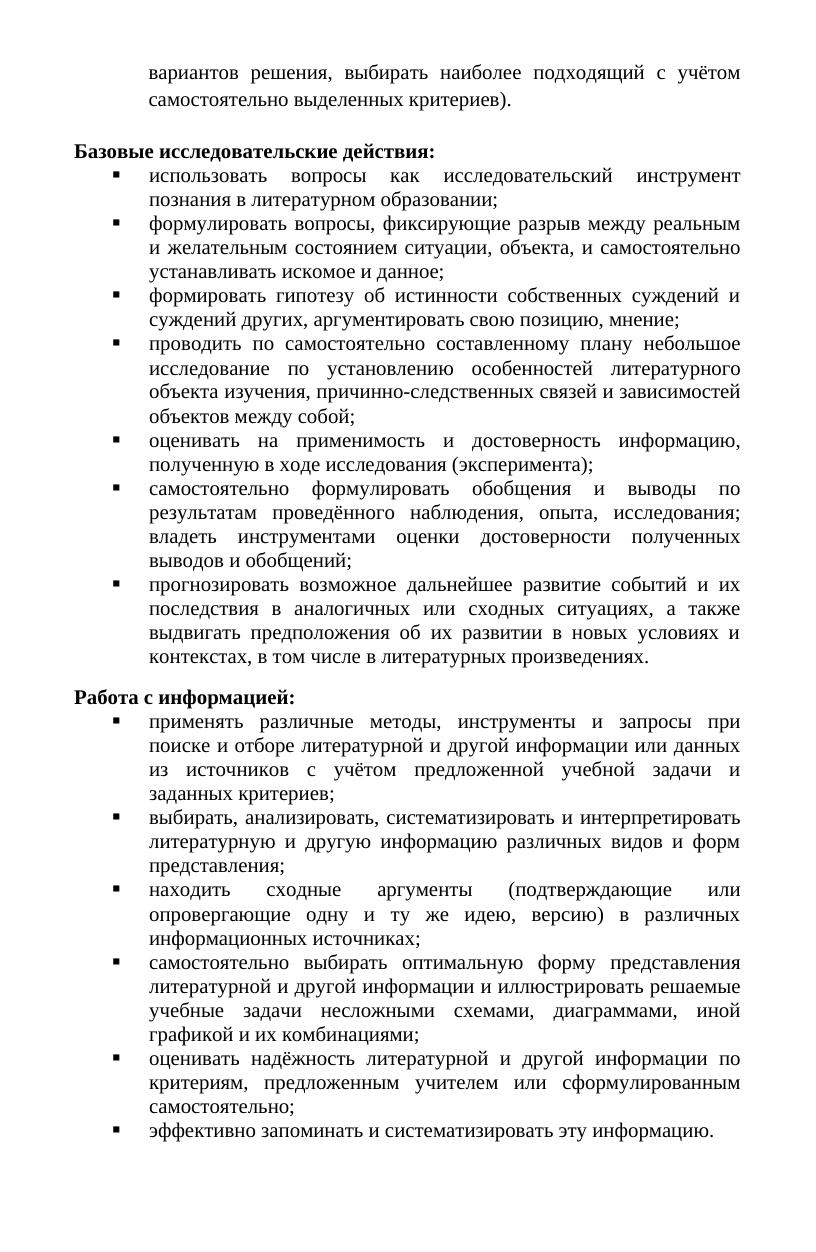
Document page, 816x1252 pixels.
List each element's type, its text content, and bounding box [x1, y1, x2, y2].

list выбирать, анализировать, систематизировать и интерпретировать литературную и другую информацию различных видов и форм представления; [111, 805, 741, 877]
list оценивать на применимость и достоверность информацию, полученную в ходе исследования (эксперимента); [111, 428, 741, 476]
list использовать вопросы как исследовательский инструмент познания в литературном образовании; [111, 163, 741, 211]
list применять различные методы, инструменты и запросы при поиске и отборе литературной и другой информации или данных из источников с учётом предложенной учебной задачи и заданных критериев; [111, 709, 741, 805]
list формировать гипотезу об истинности собственных суждений и суждений других, аргументировать свою позицию, мнение; [111, 283, 741, 331]
list самостоятельно формулировать обобщения и выводы по результатам проведённого наблюдения, опыта, исследования; владеть инструментами оценки достоверности полученных выводов и обобщений; [111, 476, 741, 572]
list проводить по самостоятельно составленному плану небольшое исследование по установлению особенностей литературного объекта изучения, причинно-следственных связей и зависимостей объектов между собой; [111, 331, 741, 428]
list прогнозировать возможное дальнейшее развитие событий и их последствия в аналогичных или сходных ситуациях, а также выдвигать предположения об их развитии в новых условиях и контекстах, в том числе в литературных произведениях. [111, 572, 741, 668]
text Работа с информацией: [74, 685, 741, 709]
list самостоятельно выбирать оптимальную форму представления литературной и другой информации и иллюстрировать решаемые учебные задачи несложными схемами, диаграммами, иной графикой и их комбинациями; [111, 949, 741, 1046]
list эффективно запоминать и систематизировать эту информацию. [111, 1118, 741, 1142]
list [111, 59, 741, 111]
text Базовые исследовательские действия: [74, 139, 741, 163]
list находить сходные аргументы (подтверждающие или опровергающие одну и ту же идею, версию) в различных информационных источниках; [111, 877, 741, 949]
list формулировать вопросы, фиксирующие разрыв между реальным и желательным состоянием ситуации, объекта, и самостоятельно устанавливать искомое и данное; [111, 211, 741, 283]
list оценивать надёжность литературной и другой информации по критериям, предложенным учителем или сформулированным самостоятельно; [111, 1046, 741, 1118]
